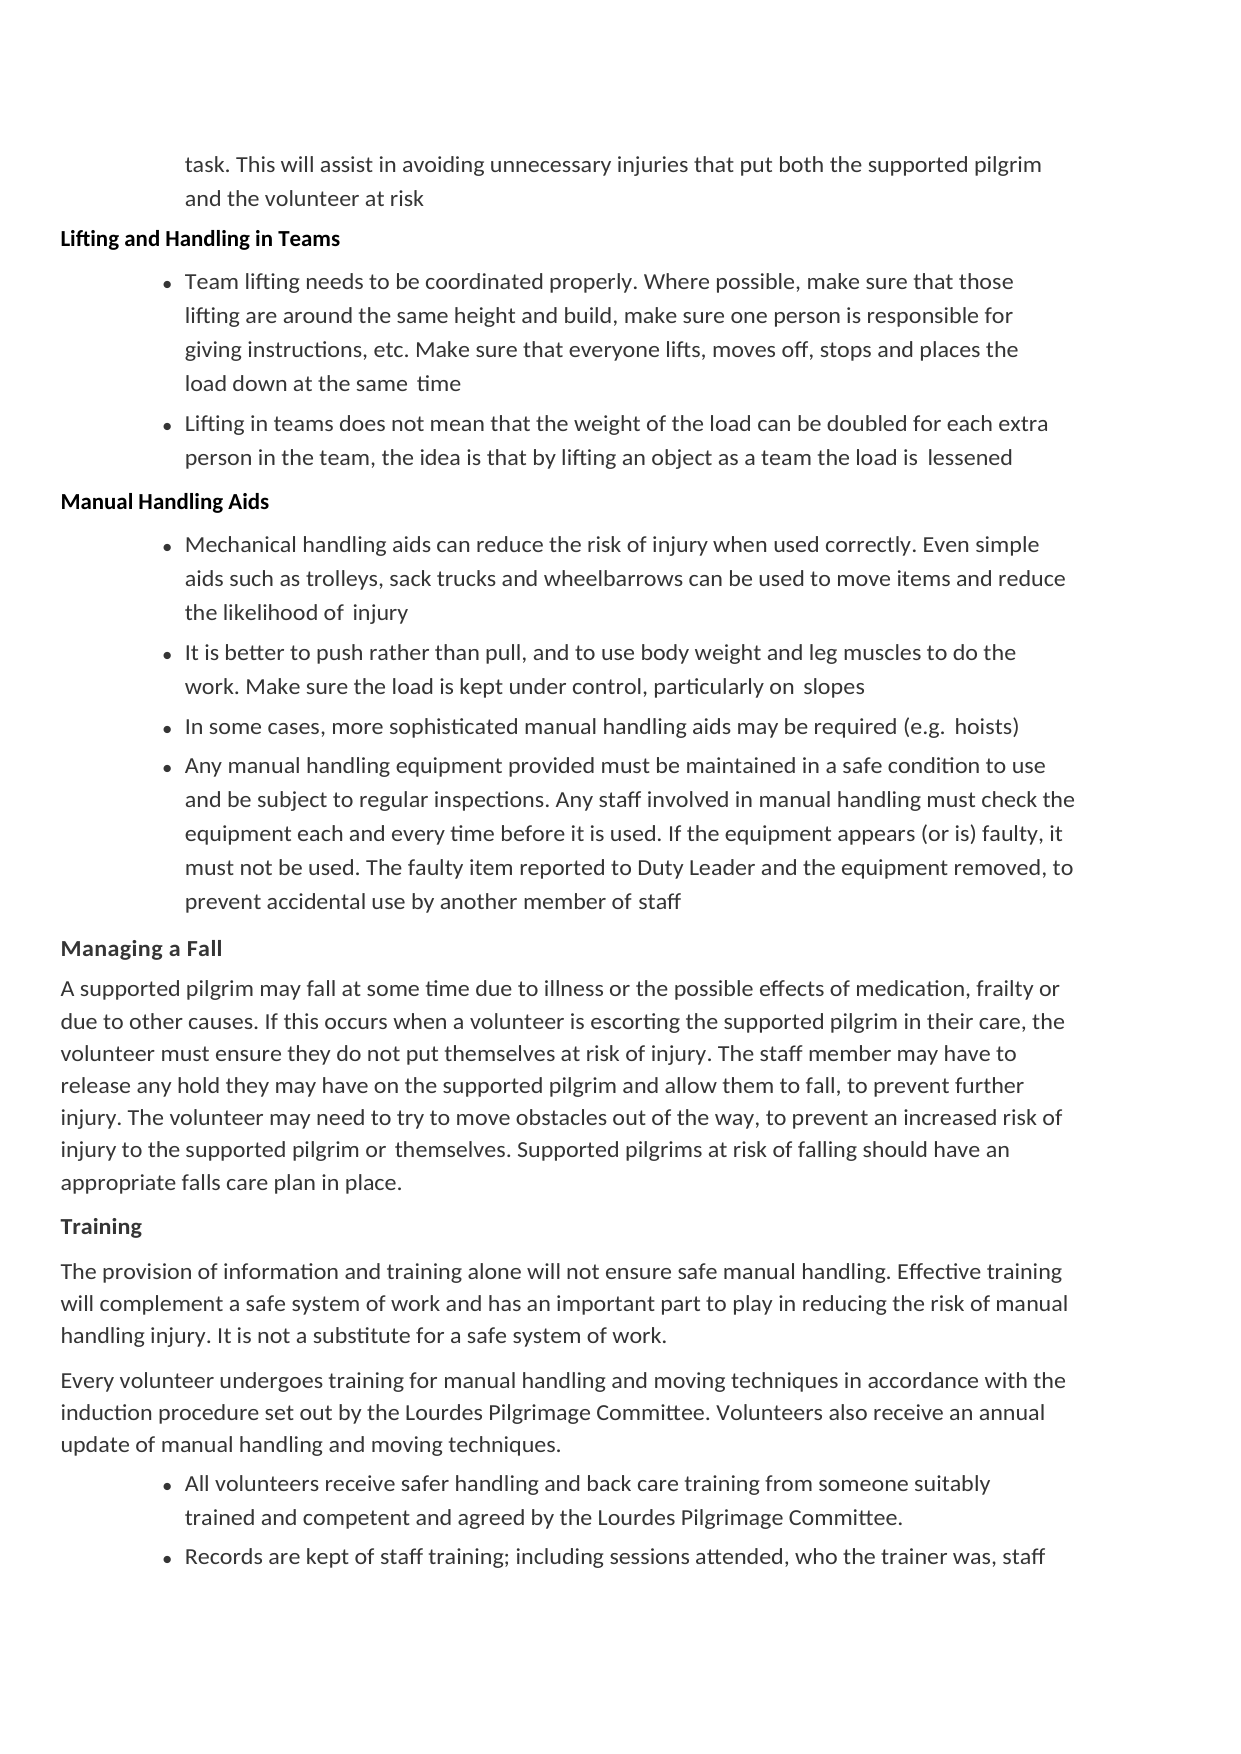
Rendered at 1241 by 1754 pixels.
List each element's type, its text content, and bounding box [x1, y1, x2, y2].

text Every volunteer undergoes training for manual handling and moving techniques in accordance with the induction procedure set out by the Lourdes Pilgrimage Committee. Volunteers also receive an annual update of manual handling and moving techniques. [60, 1366, 1082, 1458]
list Any manual handling equipment provided must be maintained in a safe condition to use and be subject to regular inspections. Any staff involved in manual handling must check the equipment each and every time before it is used. If the equipment appears (or is) faulty, it must not be used. The faulty item reported to Duty Leader and the equipment removed, to prevent accidental use by another member of staff [162, 751, 1088, 915]
text Lifting and Handling in Teams [60, 224, 1076, 252]
list In some cases, more sophisticated manual handling aids may be required (e.g. hoists) [162, 712, 1198, 740]
subtitle Managing a Fall [60, 934, 1198, 962]
text Training [60, 1212, 1082, 1240]
text Manual Handling Aids [60, 487, 1071, 515]
text The provision of information and training alone will not ensure safe manual handling. Effective training will complement a safe system of work and has an important part to play in reducing the risk of manual handling injury. It is not a substitute for a safe system of work. [60, 1257, 1082, 1349]
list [162, 1542, 1059, 1571]
list All volunteers receive safer handling and back care training from someone suitably trained and competent and agreed by the Lourdes Pilgrimage Committee. [162, 1469, 1059, 1531]
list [162, 150, 1076, 212]
text A supported pilgrim may fall at some time due to illness or the possible effects of medication, frailty or due to other causes. If this occurs when a volunteer is escorting the supported pilgrim in their care, the volunteer must ensure they do not put themselves at risk of injury. The staff member may have to release any hold they may have on the supported pilgrim and allow them to fall, to prevent further injury. The volunteer may need to try to move obstacles out of the way, to prevent an increased risk of injury to the supported pilgrim or themselves. Supported pilgrims at risk of falling should have an appropriate falls care plan in place. [60, 974, 1086, 1196]
list Team lifting needs to be coordinated properly. Where possible, make sure that those lifting are around the same height and build, make sure one person is responsible for giving instructions, etc. Make sure that everyone lifts, moves off, stops and places the load down at the same time [162, 267, 1024, 398]
list It is better to push rather than pull, and to use body weight and leg muscles to do the work. Make sure the load is kept under control, particularly on slopes [162, 638, 1078, 700]
list Mechanical handling aids can reduce the risk of injury when used correctly. Even simple aids such as trolleys, sack trucks and wheelbarrows can be used to move items and reduce the likelihood of injury [162, 530, 1071, 627]
list Lifting in teams does not mean that the weight of the load can be doubled for each extra person in the team, the idea is that by lifting an object as a team the load is lessened [162, 409, 1078, 472]
